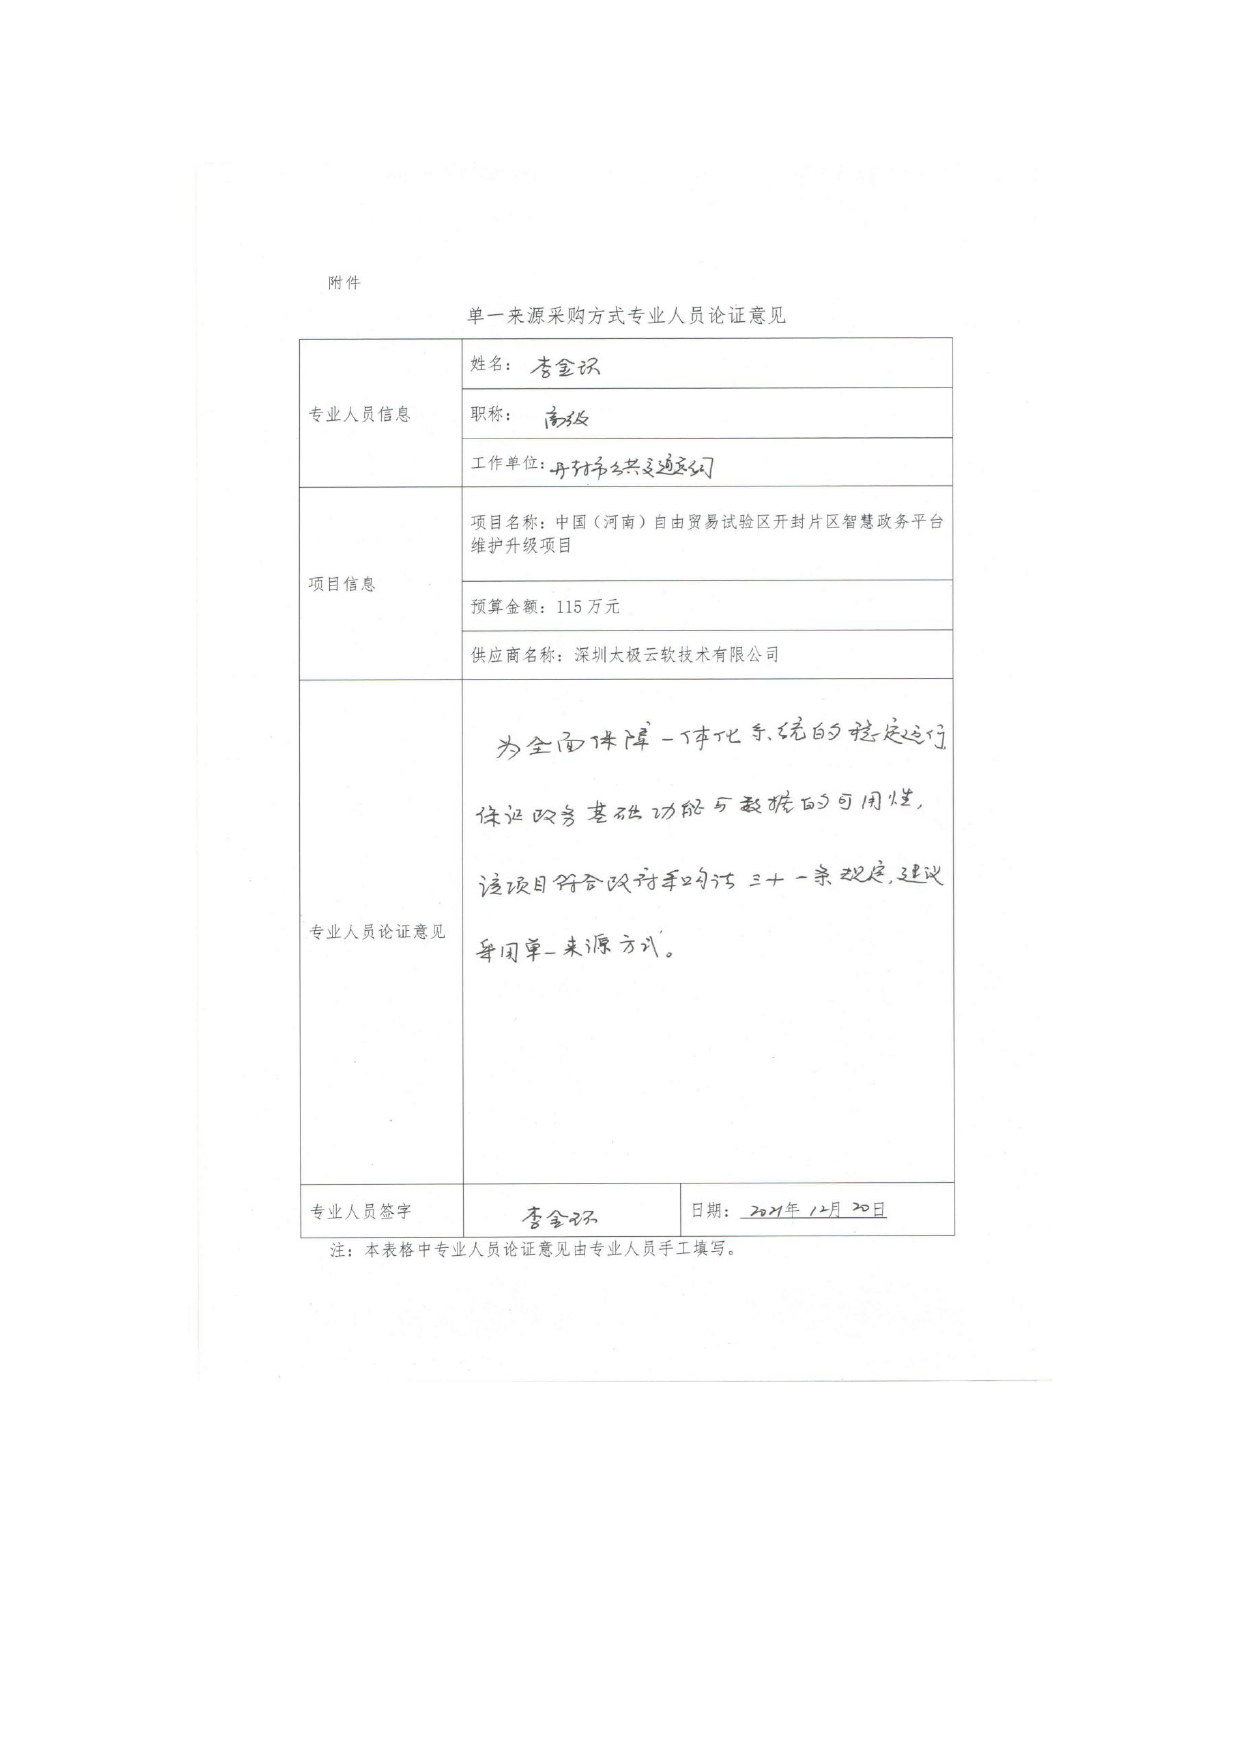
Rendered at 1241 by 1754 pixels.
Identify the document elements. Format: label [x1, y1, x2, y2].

picture [187, 162, 1053, 1382]
